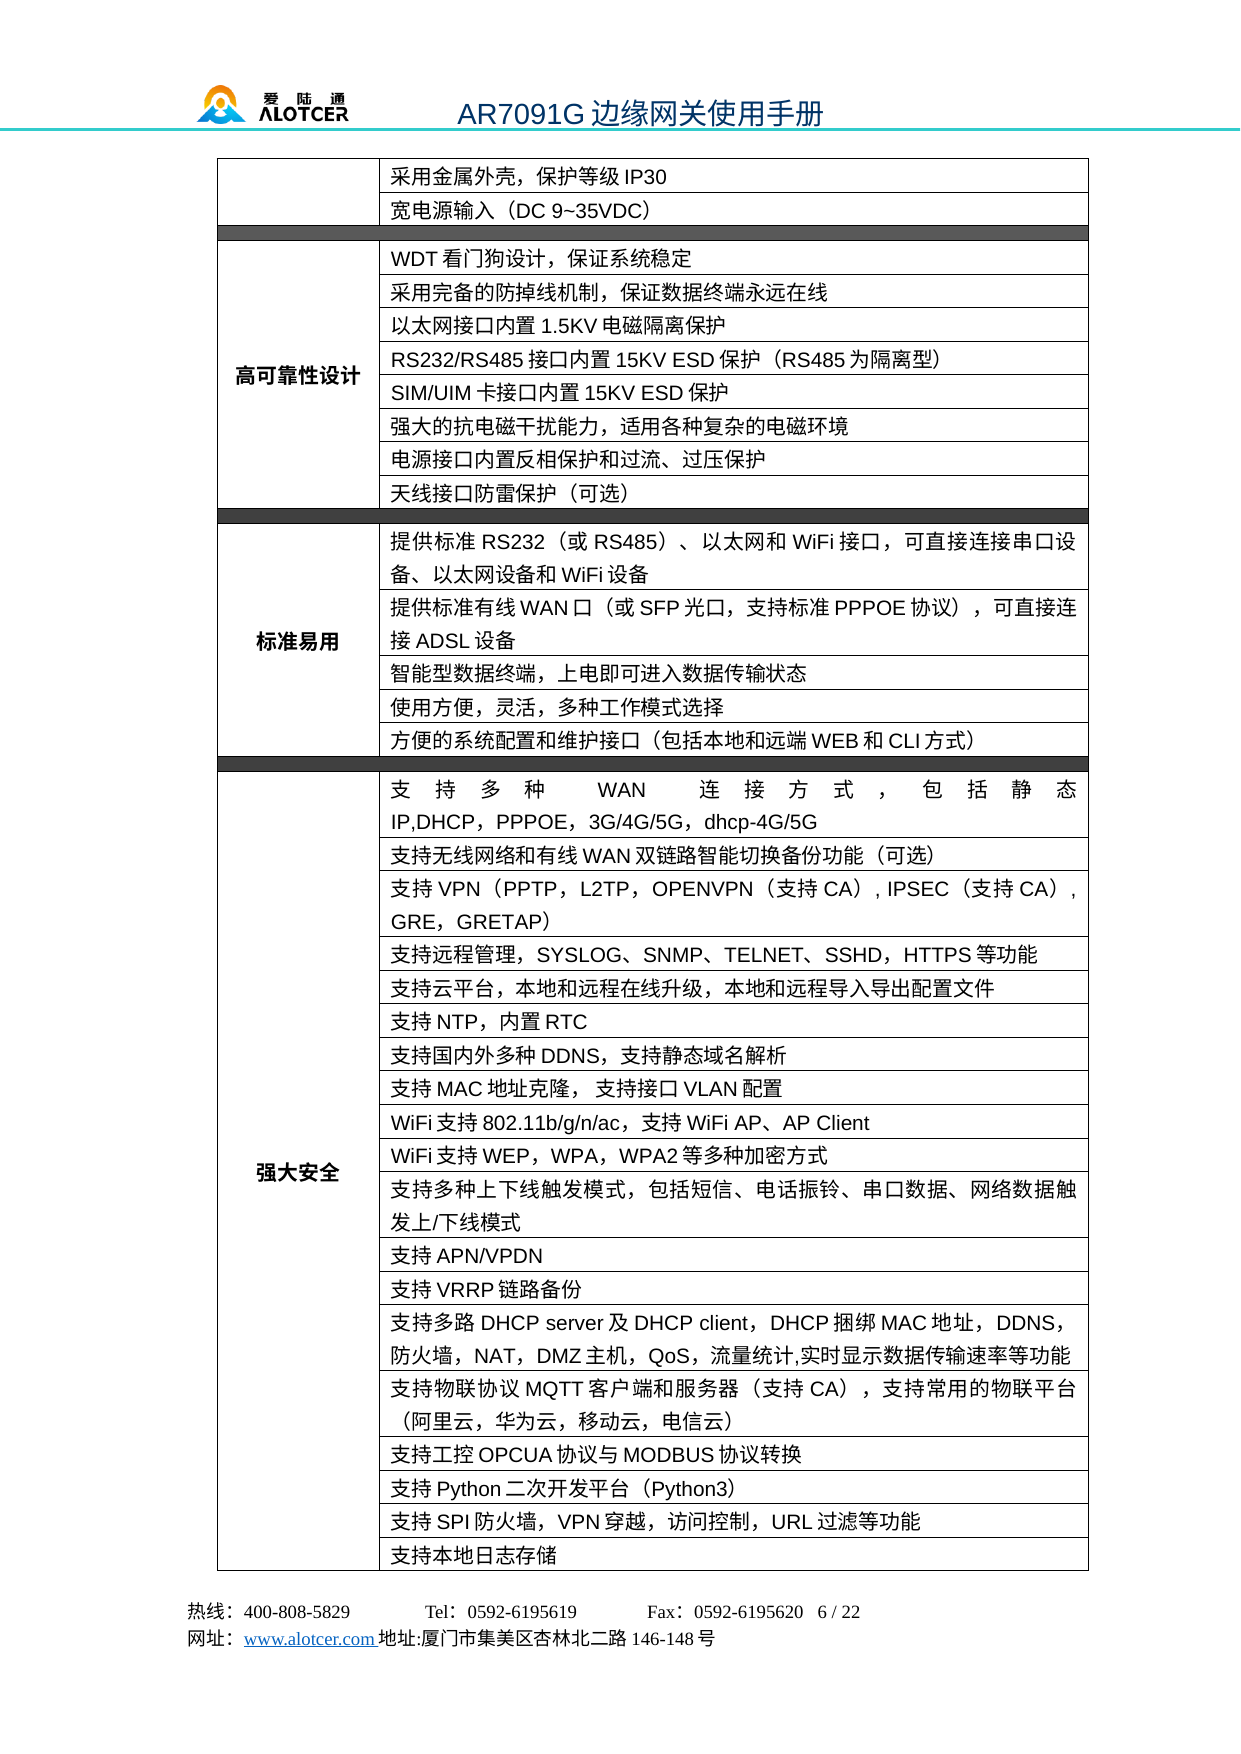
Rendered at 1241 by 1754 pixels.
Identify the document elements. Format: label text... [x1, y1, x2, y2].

table_cell 宽电源输入（DC 9~35VDC） [380, 193, 1088, 225]
table_cell 电源接口内置反相保护和过流、过压保护 [380, 442, 1088, 475]
table_cell 强大的抗电磁干扰能力，适用各种复杂的电磁环境 [380, 409, 1088, 441]
table_cell 支持NTP，内置RTC [380, 1004, 1088, 1037]
table_cell 高可靠性设计 [218, 241, 379, 508]
table_cell 强大安全 [218, 772, 379, 1570]
table_cell 支持物联协议MQTT客户端和服务器（支持CA），支持常用的物联平台（阿里云，华为云，移动云，电信云） [380, 1371, 1088, 1436]
table_cell 支持APN/VPDN [380, 1238, 1088, 1271]
table_cell WiFi支持WEP，WPA，WPA2等多种加密方式 [380, 1139, 1088, 1171]
table_cell 支持本地日志存储 [380, 1538, 1088, 1570]
table_cell WiFi支持802.11b/g/n/ac，支持WiFi AP、AP Client [380, 1105, 1088, 1137]
table_cell 智能型数据终端，上电即可进入数据传输状态 [380, 656, 1088, 689]
table_cell 支持多种上下线触发模式，包括短信、电话振铃、串口数据、网络数据触发上/下线模式 [380, 1172, 1088, 1237]
table_cell 支持MAC地址克隆， 支持接口VLAN配置 [380, 1071, 1088, 1104]
table_cell 支持无线网络和有线WAN双链路智能切换备份功能（可选） [380, 838, 1088, 870]
table_cell 支持Python二次开发平台（Python3） [380, 1471, 1088, 1503]
table_cell 以太网接口内置1.5KV电磁隔离保护 [380, 308, 1088, 341]
table_cell [218, 509, 1088, 523]
table_cell 支持国内外多种DDNS，支持静态域名解析 [380, 1038, 1088, 1070]
table_cell 支持多路DHCP server及DHCP client，DHCP捆绑MAC地址，DDNS，防火墙，NAT，DMZ主机，QoS，流量统计,实时显示数据传输速率等功能 [380, 1305, 1088, 1370]
table_cell 支持VRRP链路备份 [380, 1272, 1088, 1304]
table_cell 天线接口防雷保护（可选） [380, 476, 1088, 508]
table_cell 使用方便，灵活，多种工作模式选择 [380, 690, 1088, 722]
table_cell RS232/RS485接口内置15KV ESD保护（RS485为隔离型） [380, 342, 1088, 374]
table_cell [218, 757, 1088, 771]
table_cell 采用金属外壳，保护等级IP30 [380, 159, 1088, 192]
table_cell 支持云平台，本地和远程在线升级，本地和远程导入导出配置文件 [380, 971, 1088, 1003]
table_cell 采用完备的防掉线机制，保证数据终端永远在线 [380, 275, 1088, 307]
table_cell 方便的系统配置和维护接口（包括本地和远端WEB和CLI方式） [380, 723, 1088, 756]
picture [196, 85, 349, 124]
table_cell 提供标准RS232（或RS485）、以太网和WiFi接口，可直接连接串口设备、以太网设备和WiFi设备 [380, 524, 1088, 589]
table_cell 支持多种 WAN 连接方式，包括静态IP,DHCP，PPPOE，3G/4G/5G，dhcp-4G/5G [380, 772, 1088, 837]
table_cell 支持VPN（PPTP，L2TP，OPENVPN（支持CA）, IPSEC（支持CA）, GRE，GRETAP） [380, 871, 1088, 936]
table_cell 提供标准有线WAN口（或SFP光口，支持标准PPPOE协议），可直接连接ADSL设备 [380, 590, 1088, 655]
table_cell 支持SPI防火墙，VPN穿越，访问控制，URL过滤等功能 [380, 1504, 1088, 1537]
table_cell 支持工控OPCUA协议与MODBUS协议转换 [380, 1437, 1088, 1470]
table_cell 标准易用 [218, 524, 379, 756]
table_cell [218, 226, 1088, 240]
table_cell WDT看门狗设计，保证系统稳定 [380, 241, 1088, 273]
table_cell SIM/UIM卡接口内置15KV ESD保护 [380, 375, 1088, 408]
table_cell 支持远程管理，SYSLOG、SNMP、TELNET、SSHD，HTTPS等功能 [380, 937, 1088, 970]
